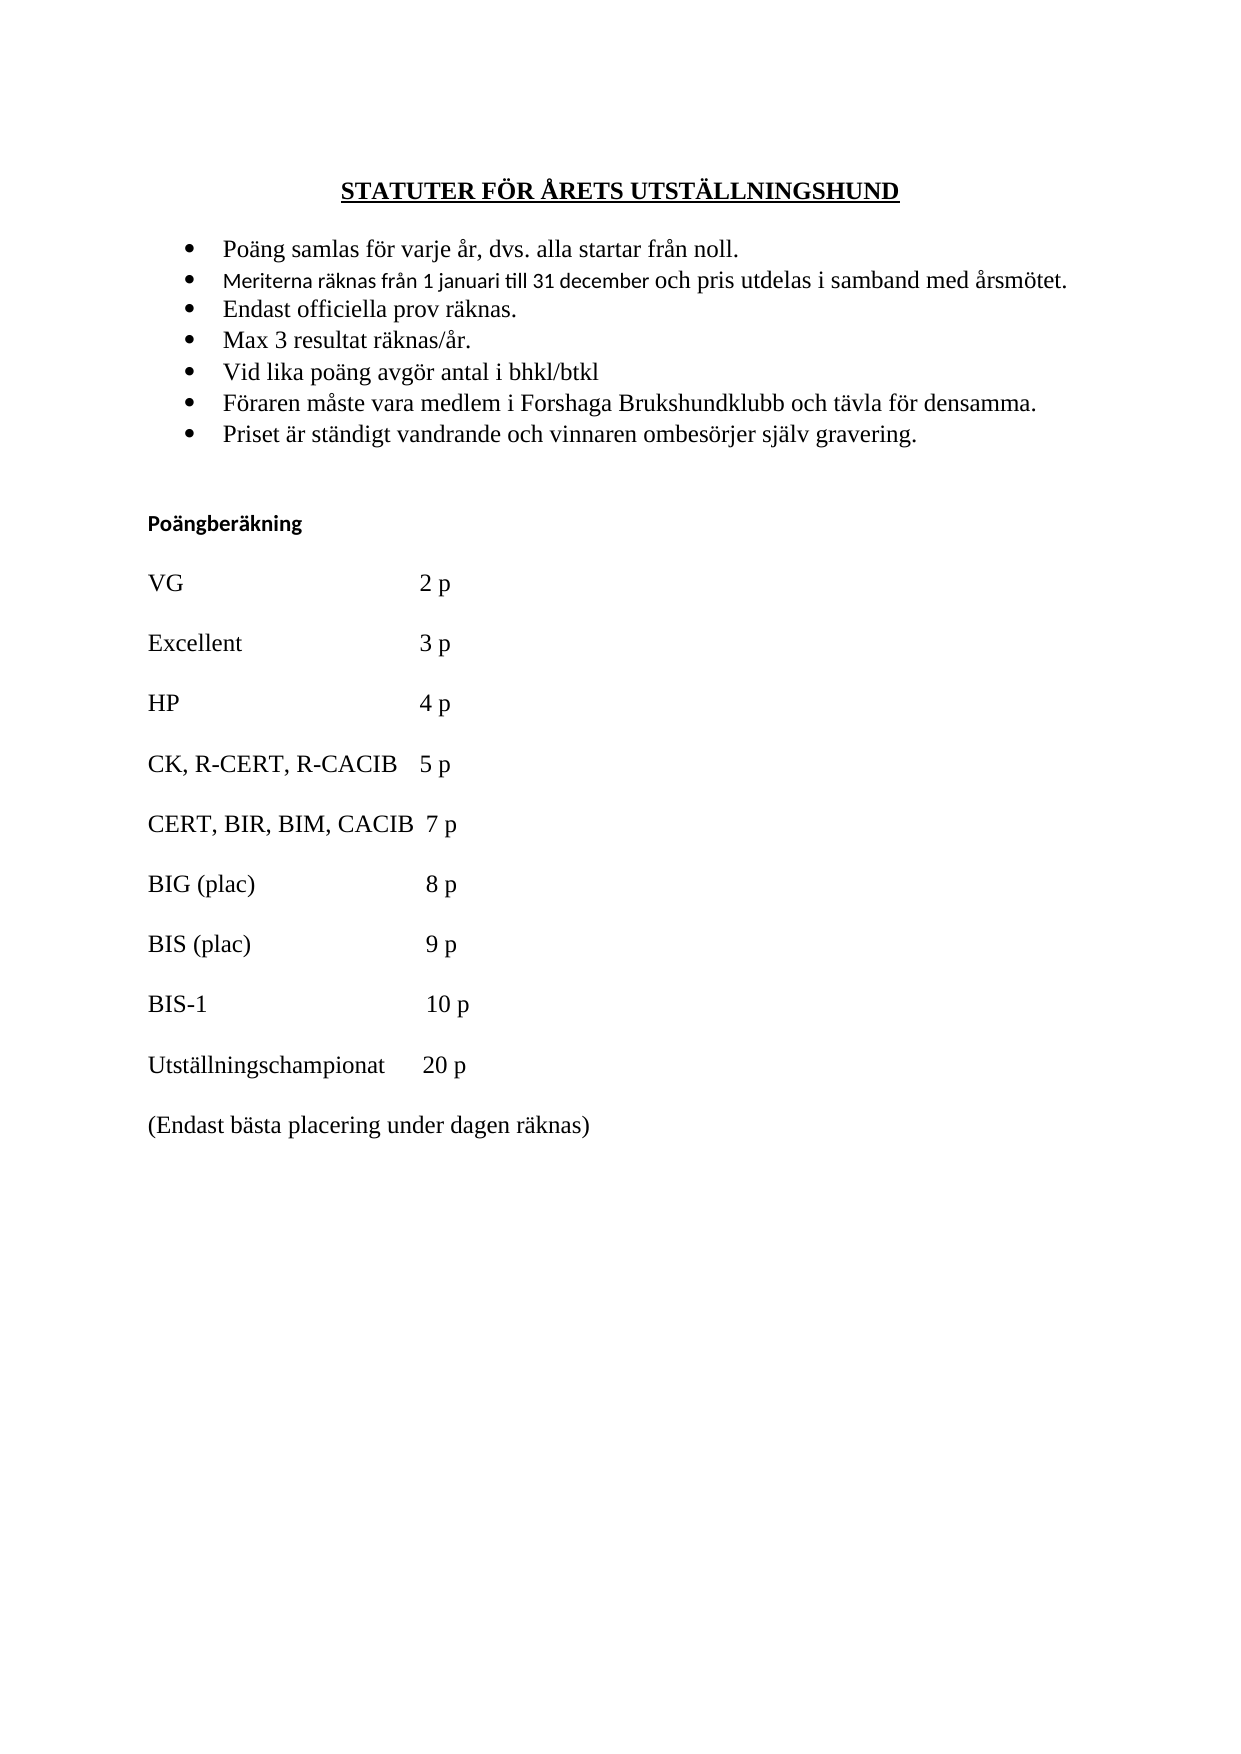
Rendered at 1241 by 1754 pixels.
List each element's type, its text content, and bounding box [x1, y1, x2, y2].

list Priset är ständigt vandrande och vinnaren ombesörjer själv gravering. [185, 419, 1093, 448]
text Poängberäkning [148, 509, 1093, 537]
list Föraren måste vara medlem i Forshaga Brukshundklubb och tävla för densamma. [185, 388, 1093, 417]
text VG 2 p [148, 568, 1093, 597]
text HP 4 p [148, 688, 1093, 717]
list Endast officiella prov räknas. [185, 294, 1093, 323]
text BIS (plac) 9 p [148, 929, 1093, 958]
list Vid lika poäng avgör antal i bhkl/btkl [185, 357, 1093, 385]
text Excellent 3 p [148, 628, 1093, 657]
text STATUTER FÖR ÅRETS UTSTÄLLNINGSHUND [148, 176, 1093, 205]
text BIG (plac) 8 p [148, 869, 1093, 898]
list Max 3 resultat räknas/år. [185, 325, 1093, 354]
text BIS-1 10 p [148, 989, 1093, 1018]
text (Endast bästa placering under dagen räknas) [148, 1110, 1093, 1139]
text Utställningschampionat 20 p [148, 1050, 1093, 1078]
text CERT, BIR, BIM, CACIB 7 p [148, 809, 1093, 838]
text CK, R-CERT, R-CACIB 5 p [148, 749, 1093, 777]
list Meriterna räknas från 1 januari till 31 december och pris utdelas i samband med årsmötet. [185, 265, 1093, 294]
list Poäng samlas för varje år, dvs. alla startar från noll. [185, 234, 1093, 263]
